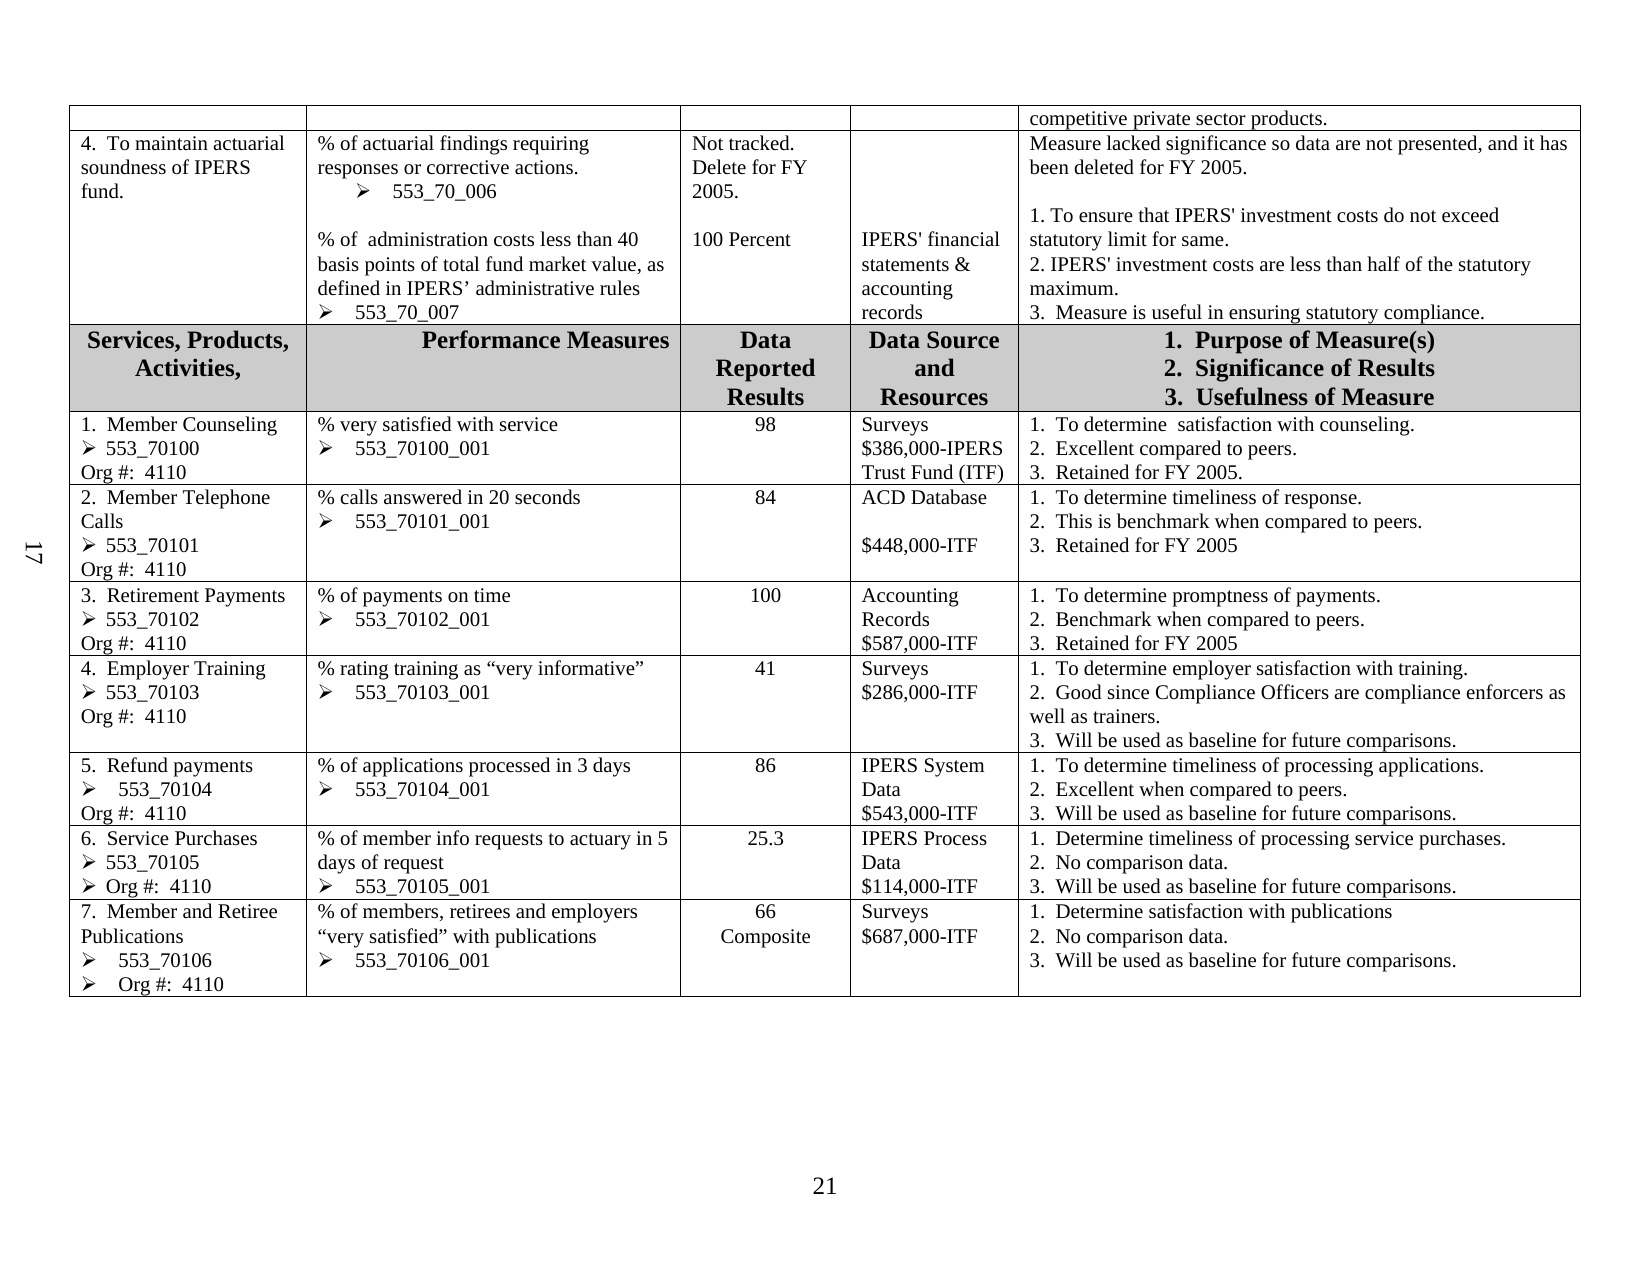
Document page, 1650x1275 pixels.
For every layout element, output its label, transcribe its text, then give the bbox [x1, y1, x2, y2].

table_cell 1. Purpose of Measure(s) 2. Significance of Results 3. Usefulness of Measure [1019, 325, 1580, 411]
table_cell 100 [681, 582, 850, 655]
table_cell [70, 106, 306, 130]
table_cell 2. Member Telephone Calls 553_70101 Org #: 4110 [70, 485, 306, 581]
table_cell Performance Measures [307, 325, 680, 411]
table_cell 1. To determine promptness of payments. 2. Benchmark when compared to peers. 3. Retained for FY 2005 [1019, 582, 1580, 655]
table_cell % of members, retirees and employers “very satisfied” with publications 553_70106_001 [307, 900, 680, 996]
table_cell 6. Service Purchases 553_70105 Org #: 4110 [70, 826, 306, 898]
table_cell 1. Determine satisfaction with publications 2. No comparison data. 3. Will be used as baseline for future comparisons. [1019, 900, 1580, 996]
table_cell 86 [681, 753, 850, 825]
table_cell 7. Member and Retiree Publications 553_70106 Org #: 4110 [70, 900, 306, 996]
table_cell 1. To determine timeliness of response. 2. This is benchmark when compared to peers. 3. Retained for FY 2005 [1019, 485, 1580, 581]
table_cell Accounting Records $587,000-ITF [851, 582, 1018, 655]
table_cell % calls answered in 20 seconds 553_70101_001 [307, 485, 680, 581]
table_cell IPERS Process Data $114,000-ITF [851, 826, 1018, 898]
table_cell 84 [681, 485, 850, 581]
table_cell 1. To determine satisfaction with counseling. 2. Excellent compared to peers. 3. Retained for FY 2005. [1019, 412, 1580, 484]
table_cell Data Source and Resources [851, 325, 1018, 411]
table_cell 1. Determine timeliness of processing service purchases. 2. No comparison data. 3. Will be used as baseline for future comparisons. [1019, 826, 1580, 898]
table_cell 1. Member Counseling 553_70100 Org #: 4110 [70, 412, 306, 484]
table_cell Surveys $386,000-IPERS Trust Fund (ITF) [851, 412, 1018, 484]
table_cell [851, 106, 1018, 130]
table_cell 5. Refund payments 553_70104 Org #: 4110 [70, 753, 306, 825]
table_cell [307, 106, 680, 130]
table_cell Surveys $286,000-ITF [851, 656, 1018, 752]
table_cell 4. To maintain actuarial soundness of IPERS fund. [70, 131, 306, 324]
table_cell Measure lacked significance so data are not presented, and it has been deleted for FY 2005. 1. To ensure that IPERS' investment costs do not exceed statutory limit for same. 2. IPERS' investment costs are less than half of the statutory maximum. 3. Measure is useful in ensuring statutory compliance. [1019, 131, 1580, 324]
table_cell % of actuarial findings requiring responses or corrective actions. 553_70_006 % of administration costs less than 40 basis points of total fund market value, as defined in IPERS’ administrative rules 553_70_007 [307, 131, 680, 324]
table_cell Not tracked. Delete for FY 2005. 100 Percent [681, 131, 850, 324]
table_cell 25.3 [681, 826, 850, 898]
table_cell Services, Products, Activities, [70, 325, 306, 411]
table_cell Surveys $687,000-ITF [851, 900, 1018, 996]
table_cell 66 Composite [681, 900, 850, 996]
table_cell 1. To determine timeliness of processing applications. 2. Excellent when compared to peers. 3. Will be used as baseline for future comparisons. [1019, 753, 1580, 825]
table_cell % of member info requests to actuary in 5 days of request 553_70105_001 [307, 826, 680, 898]
table_cell IPERS System Data $543,000-ITF [851, 753, 1018, 825]
table_cell 41 [681, 656, 850, 752]
table_cell 3. Retirement Payments 553_70102 Org #: 4110 [70, 582, 306, 655]
table_cell 98 [681, 412, 850, 484]
table_cell % rating training as “very informative” 553_70103_001 [307, 656, 680, 752]
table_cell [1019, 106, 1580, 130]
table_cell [681, 106, 850, 130]
table_cell ACD Database $448,000-ITF [851, 485, 1018, 581]
table_cell % of payments on time 553_70102_001 [307, 582, 680, 655]
table_cell 4. Employer Training 553_70103 Org #: 4110 [70, 656, 306, 752]
table_cell % very satisfied with service 553_70100_001 [307, 412, 680, 484]
table_cell Data Reported Results [681, 325, 850, 411]
table_cell % of applications processed in 3 days 553_70104_001 [307, 753, 680, 825]
table_cell IPERS' financial statements & accounting records [851, 131, 1018, 324]
table_cell 1. To determine employer satisfaction with training. 2. Good since Compliance Officers are compliance enforcers as well as trainers. 3. Will be used as baseline for future comparisons. [1019, 656, 1580, 752]
